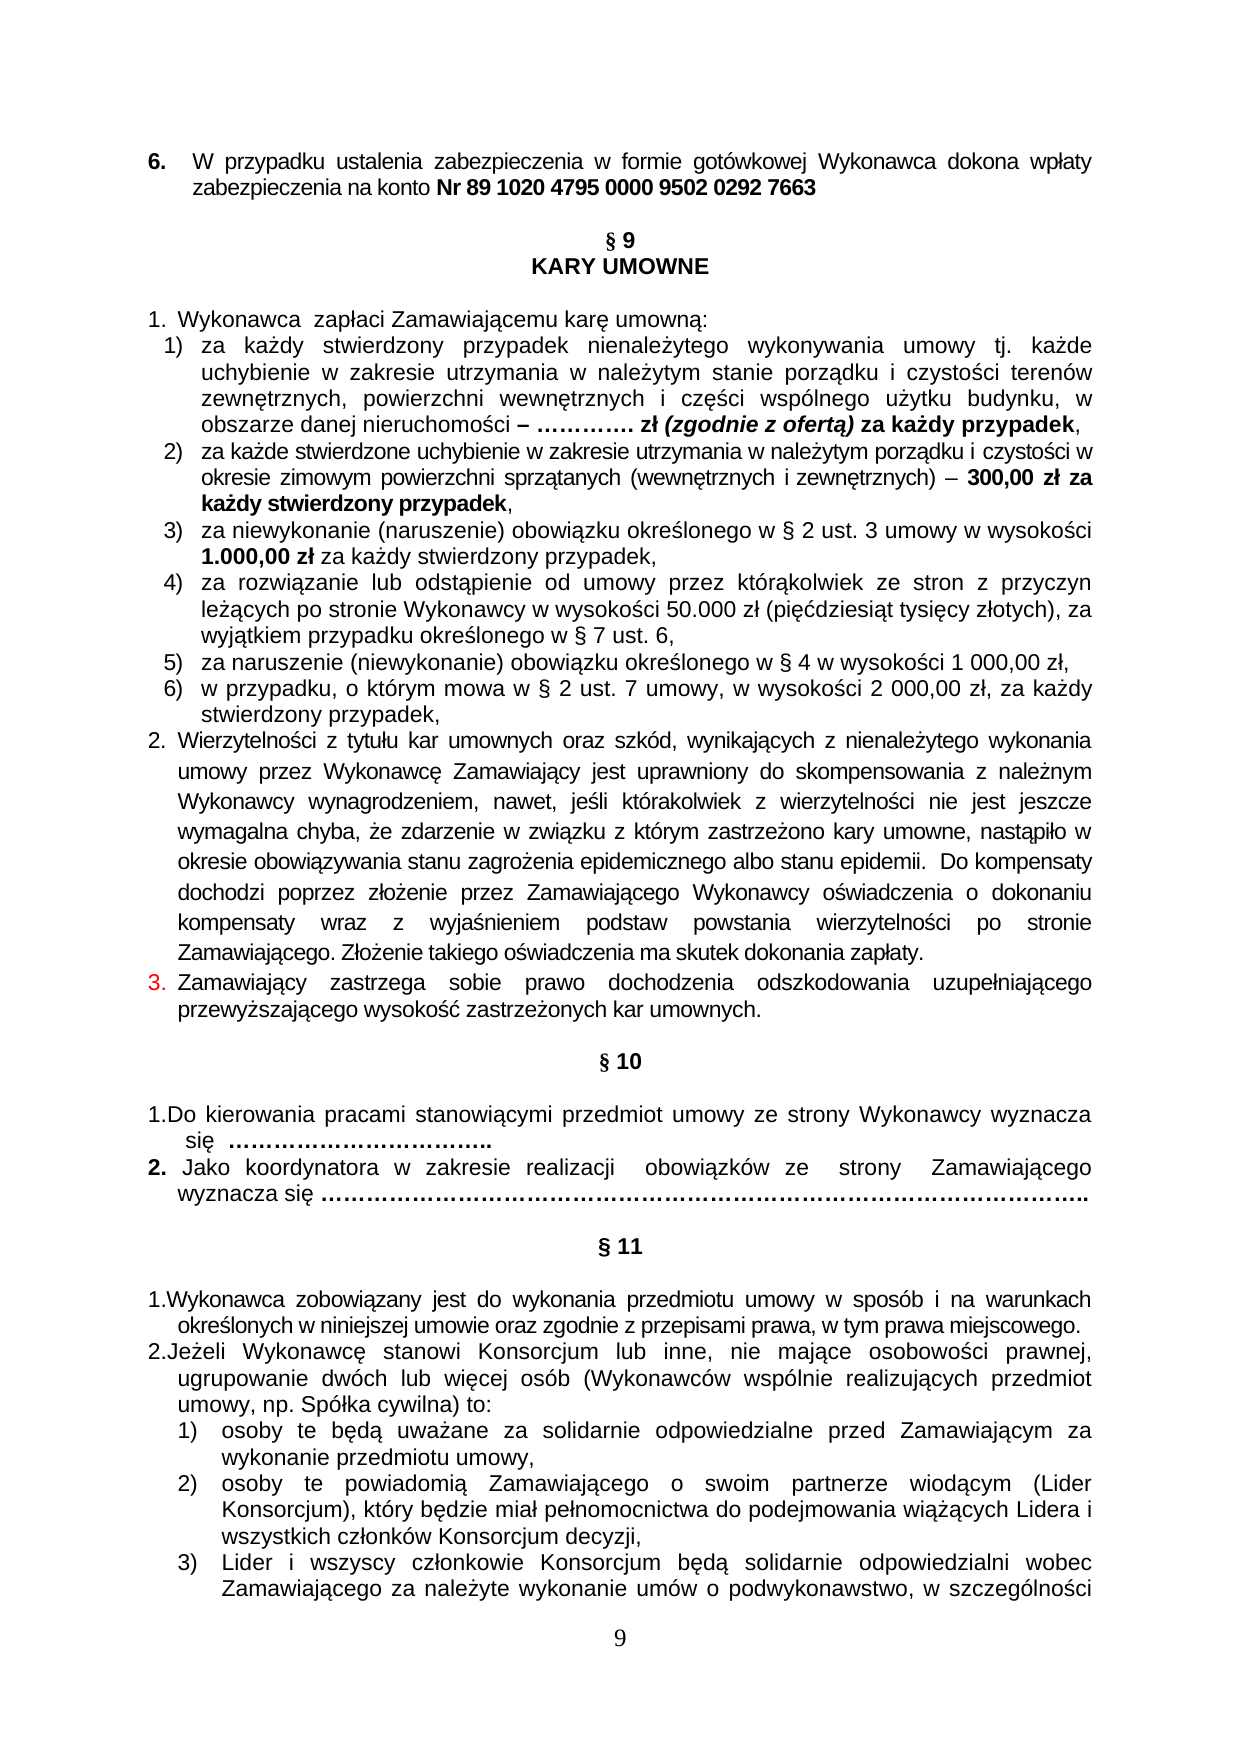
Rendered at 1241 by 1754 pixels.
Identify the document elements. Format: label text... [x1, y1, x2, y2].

text § 9 [148, 227, 1093, 253]
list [177, 1549, 1093, 1602]
list Wierzytelności z tytułu kar umownych oraz szkód, wynikających z nienależytego wykonania umowy przez Wykonawcę Zamawiający jest uprawniony do skompensowania z należnym Wykonawcy wynagrodzeniem, nawet, jeśli którakolwiek z wierzytelności nie jest jeszcze wymagalna chyba, że zdarzenie w związku z którym zastrzeżono kary umowne, nastąpiło w okresie obowiązywania stanu zagrożenia epidemicznego albo stanu epidemii. Do kompensaty dochodzi poprzez złożenie przez Zamawiającego Wykonawcy oświadczenia o dokonaniu kompensaty wraz z wyjaśnieniem podstaw powstania wierzytelności po stronie Zamawiającego. Złożenie takiego oświadczenia ma skutek dokonania zapłaty. [148, 727, 1093, 965]
list Wykonawca zapłaci Zamawiającemu karę umowną: [148, 306, 1093, 332]
text KARY UMOWNE [148, 253, 1093, 279]
list za każde stwierdzone uchybienie w zakresie utrzymania w należytym porządku i czystości w okresie zimowym powierzchni sprzątanych (wewnętrznych i zewnętrznych) – 300,00 zł za każdy stwierdzony przypadek, [163, 438, 1093, 517]
text § 11 [148, 1233, 1093, 1259]
list osoby te powiadomią Zamawiającego o swoim partnerze wiodącym (Lider Konsorcjum), który będzie miał pełnomocnictwa do podejmowania wiążących Lidera i wszystkich członków Konsorcjum decyzji, [177, 1470, 1093, 1549]
list Do kierowania pracami stanowiącymi przedmiot umowy ze strony Wykonawcy wyznacza się …………………………….. [148, 1101, 1093, 1154]
list za naruszenie (niewykonanie) obowiązku określonego w § 4 w wysokości 1 000,00 zł, [163, 648, 1093, 675]
list za rozwiązanie lub odstąpienie od umowy przez którąkolwiek ze stron z przyczyn leżących po stronie Wykonawcy w wysokości 50.000 zł (pięćdziesiąt tysięcy złotych), za wyjątkiem przypadku określonego w § 7 ust. 6, [163, 569, 1093, 648]
list Jeżeli Wykonawcę stanowi Konsorcjum lub inne, nie mające osobowości prawnej, ugrupowanie dwóch lub więcej osób (Wykonawców wspólnie realizujących przedmiot umowy, np. Spółka cywilna) to: [148, 1338, 1093, 1417]
list w przypadku, o którym mowa w § 2 ust. 7 umowy, w wysokości 2 000,00 zł, za każdy stwierdzony przypadek, [163, 675, 1093, 727]
list za każdy stwierdzony przypadek nienależytego wykonywania umowy tj. każde uchybienie w zakresie utrzymania w należytym stanie porządku i czystości terenów zewnętrznych, powierzchni wewnętrznych i części wspólnego użytku budynku, w obszarze danej nieruchomości – …………. zł (zgodnie z ofertą) za każdy przypadek, [163, 332, 1093, 438]
list W przypadku ustalenia zabezpieczenia w formie gotówkowej Wykonawca dokona wpłaty zabezpieczenia na konto Nr 89 1020 4795 0000 9502 0292 7663 [148, 148, 1093, 200]
list Zamawiający zastrzega sobie prawo dochodzenia odszkodowania uzupełniającego przewyższającego wysokość zastrzeżonych kar umownych. [148, 969, 1093, 1022]
list za niewykonanie (naruszenie) obowiązku określonego w § 2 ust. 3 umowy w wysokości 1.000,00 zł za każdy stwierdzony przypadek, [163, 517, 1093, 569]
list Jako koordynatora w zakresie realizacji obowiązków ze strony Zamawiającego wyznacza się ……………………………………………………………………………………….. [148, 1154, 1093, 1206]
text § 10 [148, 1048, 1093, 1075]
list osoby te będą uważane za solidarnie odpowiedzialne przed Zamawiającym za wykonanie przedmiotu umowy, [177, 1417, 1093, 1470]
list Wykonawca zobowiązany jest do wykonania przedmiotu umowy w sposób i na warunkach określonych w niniejszej umowie oraz zgodnie z przepisami prawa, w tym prawa miejscowego. [148, 1286, 1093, 1338]
